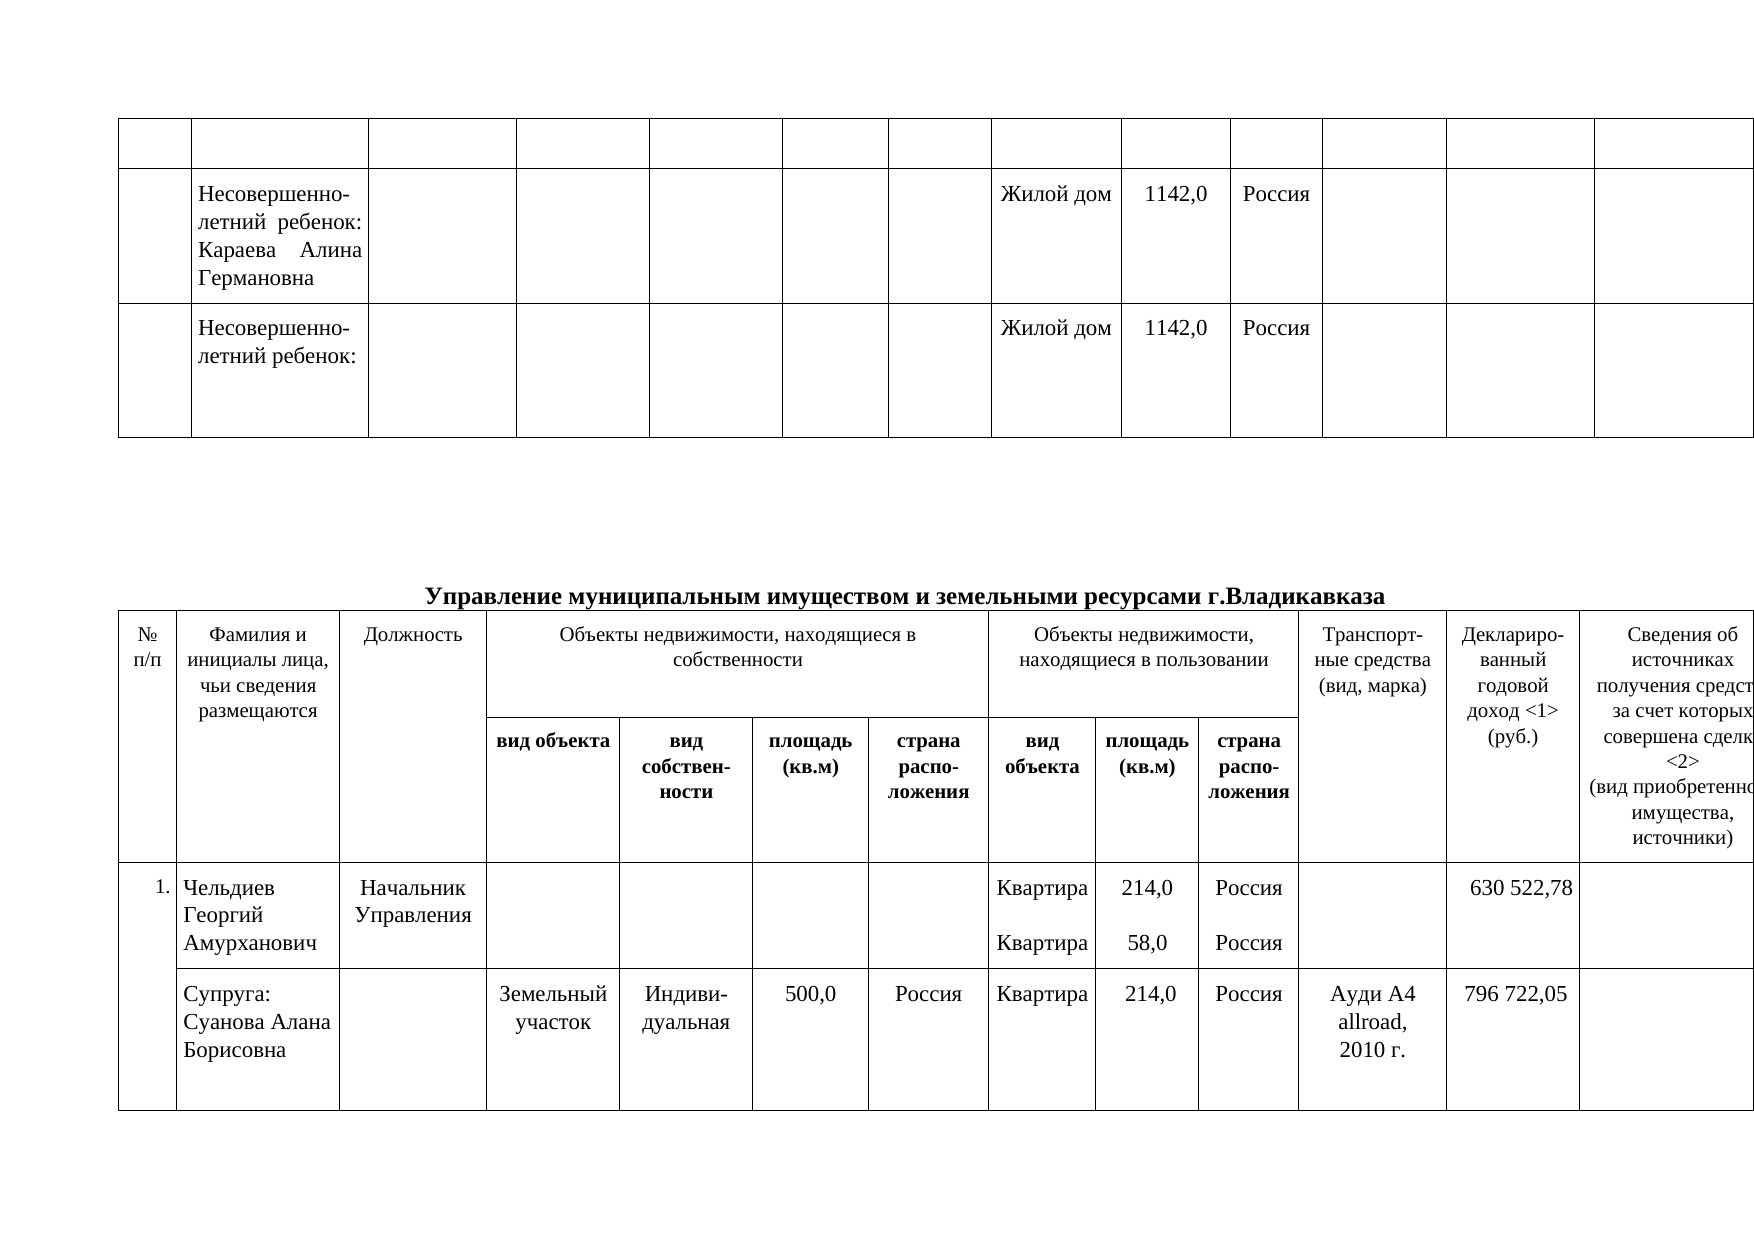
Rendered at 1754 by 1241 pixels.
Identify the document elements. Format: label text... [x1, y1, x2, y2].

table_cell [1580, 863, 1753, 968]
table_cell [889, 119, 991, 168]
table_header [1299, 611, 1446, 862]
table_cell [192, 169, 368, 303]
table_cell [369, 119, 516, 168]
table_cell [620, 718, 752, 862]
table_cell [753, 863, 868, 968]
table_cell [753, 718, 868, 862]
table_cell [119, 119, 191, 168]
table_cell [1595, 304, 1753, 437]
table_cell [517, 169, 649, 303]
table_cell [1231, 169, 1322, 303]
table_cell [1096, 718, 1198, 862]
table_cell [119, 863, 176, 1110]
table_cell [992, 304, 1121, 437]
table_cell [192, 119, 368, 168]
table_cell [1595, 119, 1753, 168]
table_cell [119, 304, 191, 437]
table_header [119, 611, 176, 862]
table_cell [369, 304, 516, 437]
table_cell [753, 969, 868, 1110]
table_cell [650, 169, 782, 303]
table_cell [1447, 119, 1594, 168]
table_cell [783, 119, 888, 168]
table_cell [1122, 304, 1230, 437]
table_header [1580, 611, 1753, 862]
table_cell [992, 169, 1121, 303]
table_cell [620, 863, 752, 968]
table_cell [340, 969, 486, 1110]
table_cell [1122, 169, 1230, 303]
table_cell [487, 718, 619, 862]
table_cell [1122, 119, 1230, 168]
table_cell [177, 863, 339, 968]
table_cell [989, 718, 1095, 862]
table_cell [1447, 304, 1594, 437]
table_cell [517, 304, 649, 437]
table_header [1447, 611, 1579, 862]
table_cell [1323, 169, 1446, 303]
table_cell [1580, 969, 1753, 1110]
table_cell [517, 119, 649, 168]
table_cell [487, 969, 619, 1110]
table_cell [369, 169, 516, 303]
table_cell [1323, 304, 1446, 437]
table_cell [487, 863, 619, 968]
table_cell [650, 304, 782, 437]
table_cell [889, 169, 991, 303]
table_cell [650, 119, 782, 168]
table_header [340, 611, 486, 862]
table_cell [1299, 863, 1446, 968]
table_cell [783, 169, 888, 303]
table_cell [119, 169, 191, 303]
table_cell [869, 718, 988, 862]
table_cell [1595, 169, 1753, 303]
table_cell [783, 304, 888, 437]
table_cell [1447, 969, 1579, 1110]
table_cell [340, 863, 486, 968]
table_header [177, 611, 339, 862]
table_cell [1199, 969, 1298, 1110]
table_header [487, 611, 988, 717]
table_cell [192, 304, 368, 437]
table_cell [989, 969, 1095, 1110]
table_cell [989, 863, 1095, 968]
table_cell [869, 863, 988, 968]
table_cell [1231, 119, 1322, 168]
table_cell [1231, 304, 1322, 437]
text Управление муниципальным имуществом и земельными ресурсами г.Владикавказа [118, 581, 1636, 610]
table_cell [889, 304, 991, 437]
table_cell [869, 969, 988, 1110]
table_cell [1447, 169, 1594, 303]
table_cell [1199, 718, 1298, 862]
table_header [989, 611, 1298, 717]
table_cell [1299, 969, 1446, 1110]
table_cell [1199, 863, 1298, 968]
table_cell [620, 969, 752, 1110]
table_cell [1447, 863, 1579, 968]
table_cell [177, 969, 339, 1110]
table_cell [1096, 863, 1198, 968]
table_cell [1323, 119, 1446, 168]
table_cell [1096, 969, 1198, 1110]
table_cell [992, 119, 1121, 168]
